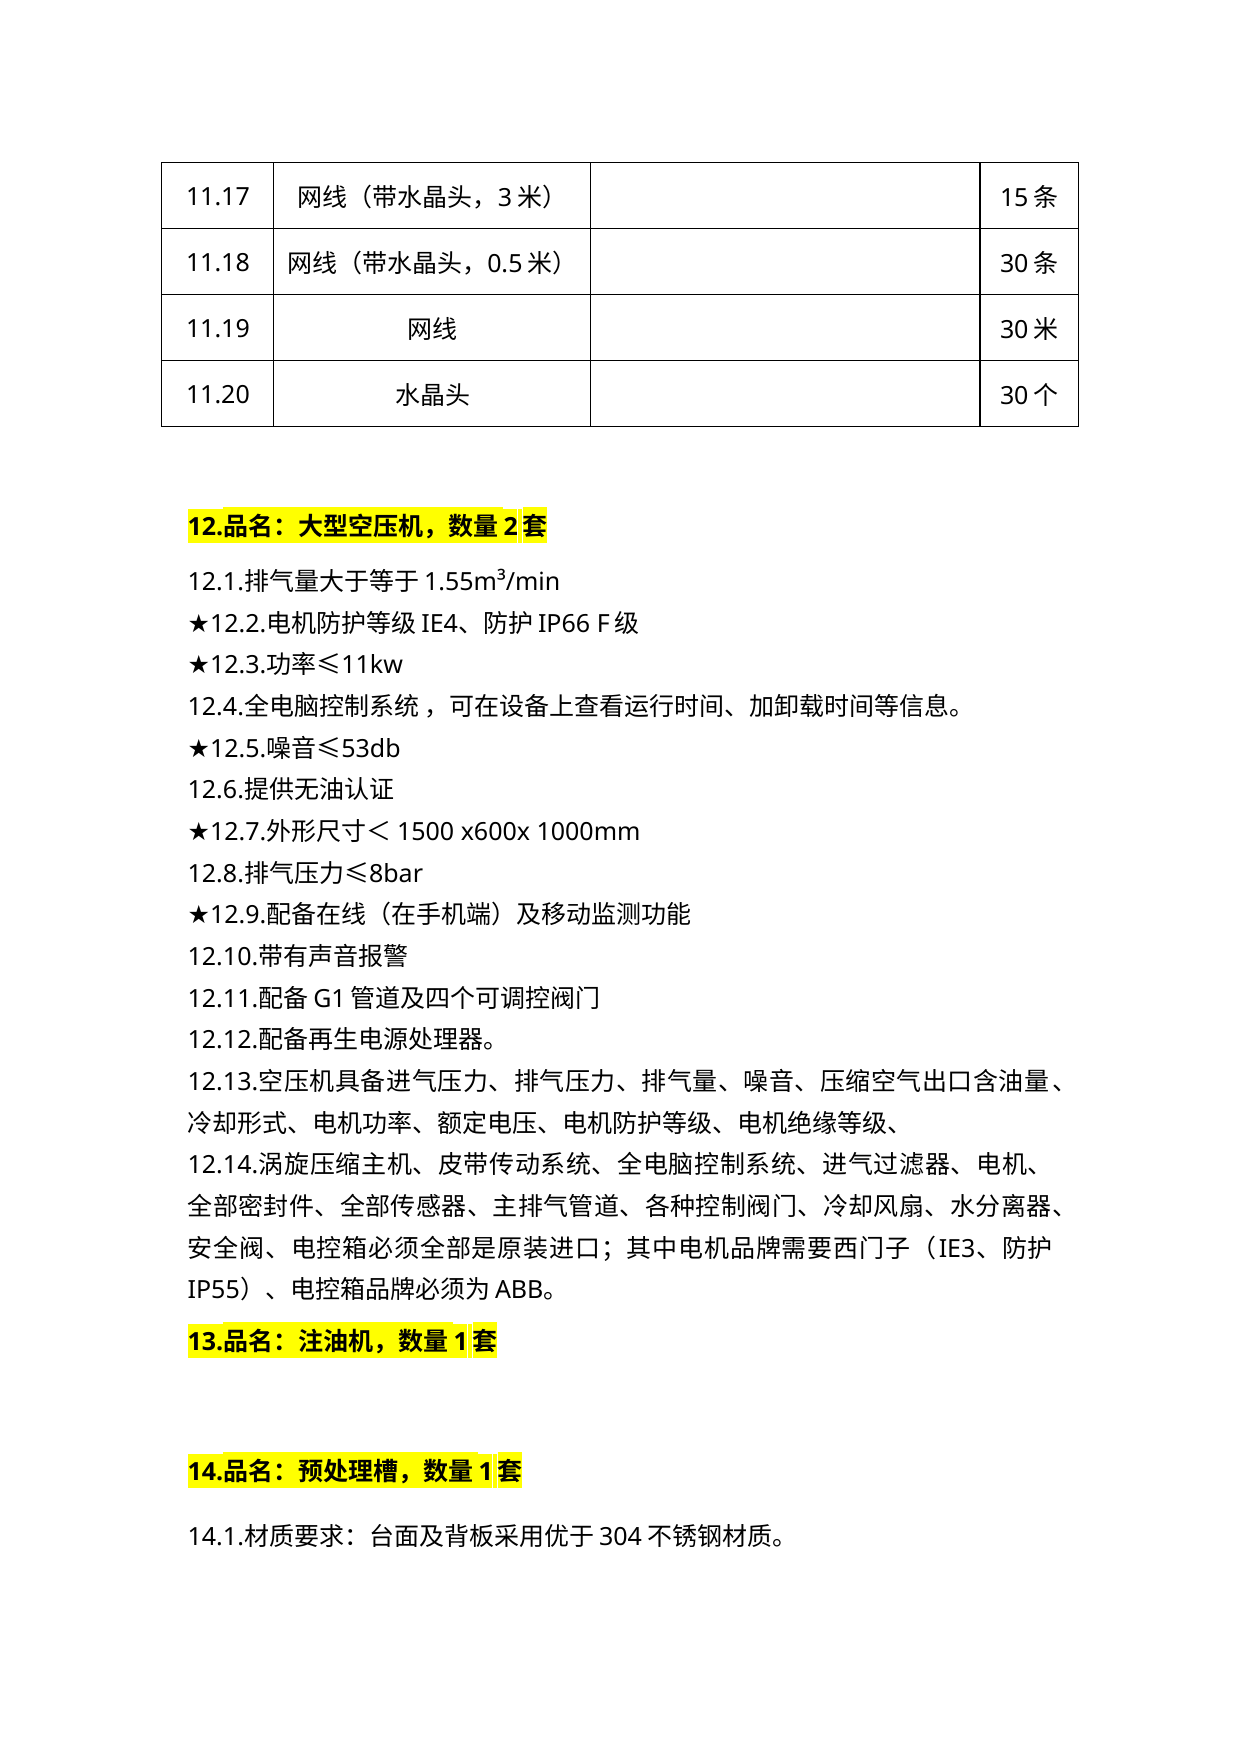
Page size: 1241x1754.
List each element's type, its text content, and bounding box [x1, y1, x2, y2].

text 12.10.带有声音报警 [187, 932, 1053, 974]
table_cell 11.20 [162, 361, 273, 426]
table_cell [591, 163, 979, 228]
table_cell 15条 [981, 163, 1078, 228]
text ★12.2.电机防护等级IE4、防护IP66 F级 [187, 599, 1053, 641]
table_cell [591, 295, 979, 360]
text ★12.5.噪音≤53db [187, 724, 1053, 766]
text 13.品名：注油机，数量1套 [187, 1307, 1053, 1372]
table_cell 30条 [981, 229, 1078, 294]
table_cell 11.17 [162, 163, 273, 228]
text 12.品名：大型空压机，数量2套 [187, 492, 1053, 557]
table_cell 网线 [274, 295, 590, 360]
text ★12.9.配备在线（在手机端）及移动监测功能 [187, 891, 1053, 932]
text 14.品名：预处理槽，数量1套 [187, 1437, 1053, 1502]
table_cell [591, 229, 979, 294]
table_cell 30个 [981, 361, 1078, 426]
table_cell 网线（带水晶头，3米） [274, 163, 590, 228]
table_cell 11.18 [162, 229, 273, 294]
text 12.8.排气压力≤8bar [187, 849, 1053, 891]
text 12.4.全电脑控制系统 ，可在设备上查看运行时间、加卸载时间等信息。 [187, 682, 1053, 724]
table_cell 网线（带水晶头，0.5米） [274, 229, 590, 294]
text ★12.3.功率≤11kw [187, 641, 1053, 682]
text 14.1.材质要求：台面及背板采用优于304不锈钢材质。 [187, 1502, 1053, 1567]
table_cell 30米 [981, 295, 1078, 360]
text 12.13.空压机具备进气压力、排气压力、排气量、噪音、压缩空气出口含油量、冷却形式、电机功率、额定电压、电机防护等级、电机绝缘等级、 [187, 1057, 1053, 1141]
text 12.6.提供无油认证 [187, 766, 1053, 807]
text ★12.7.外形尺寸＜ 1500 x600x 1000mm [187, 807, 1053, 849]
table_cell 11.19 [162, 295, 273, 360]
table_cell 水晶头 [274, 361, 590, 426]
text 12.11.配备G1管道及四个可调控阀门 [187, 974, 1053, 1016]
text 12.1.排气量大于等于1.55m³/min [187, 557, 1053, 599]
text 12.14.涡旋压缩主机、皮带传动系统、全电脑控制系统、进气过滤器、电机、全部密封件、全部传感器、主排气管道、各种控制阀门、冷却风扇、水分离器、安全阀、电控箱必须全部是原装进口；其中电机品牌需要西门子（IE3、防护IP55）、电控箱品牌必须为ABB。 [187, 1141, 1053, 1307]
table_cell [591, 361, 979, 426]
text 12.12.配备再生电源处理器。 [187, 1016, 1053, 1057]
